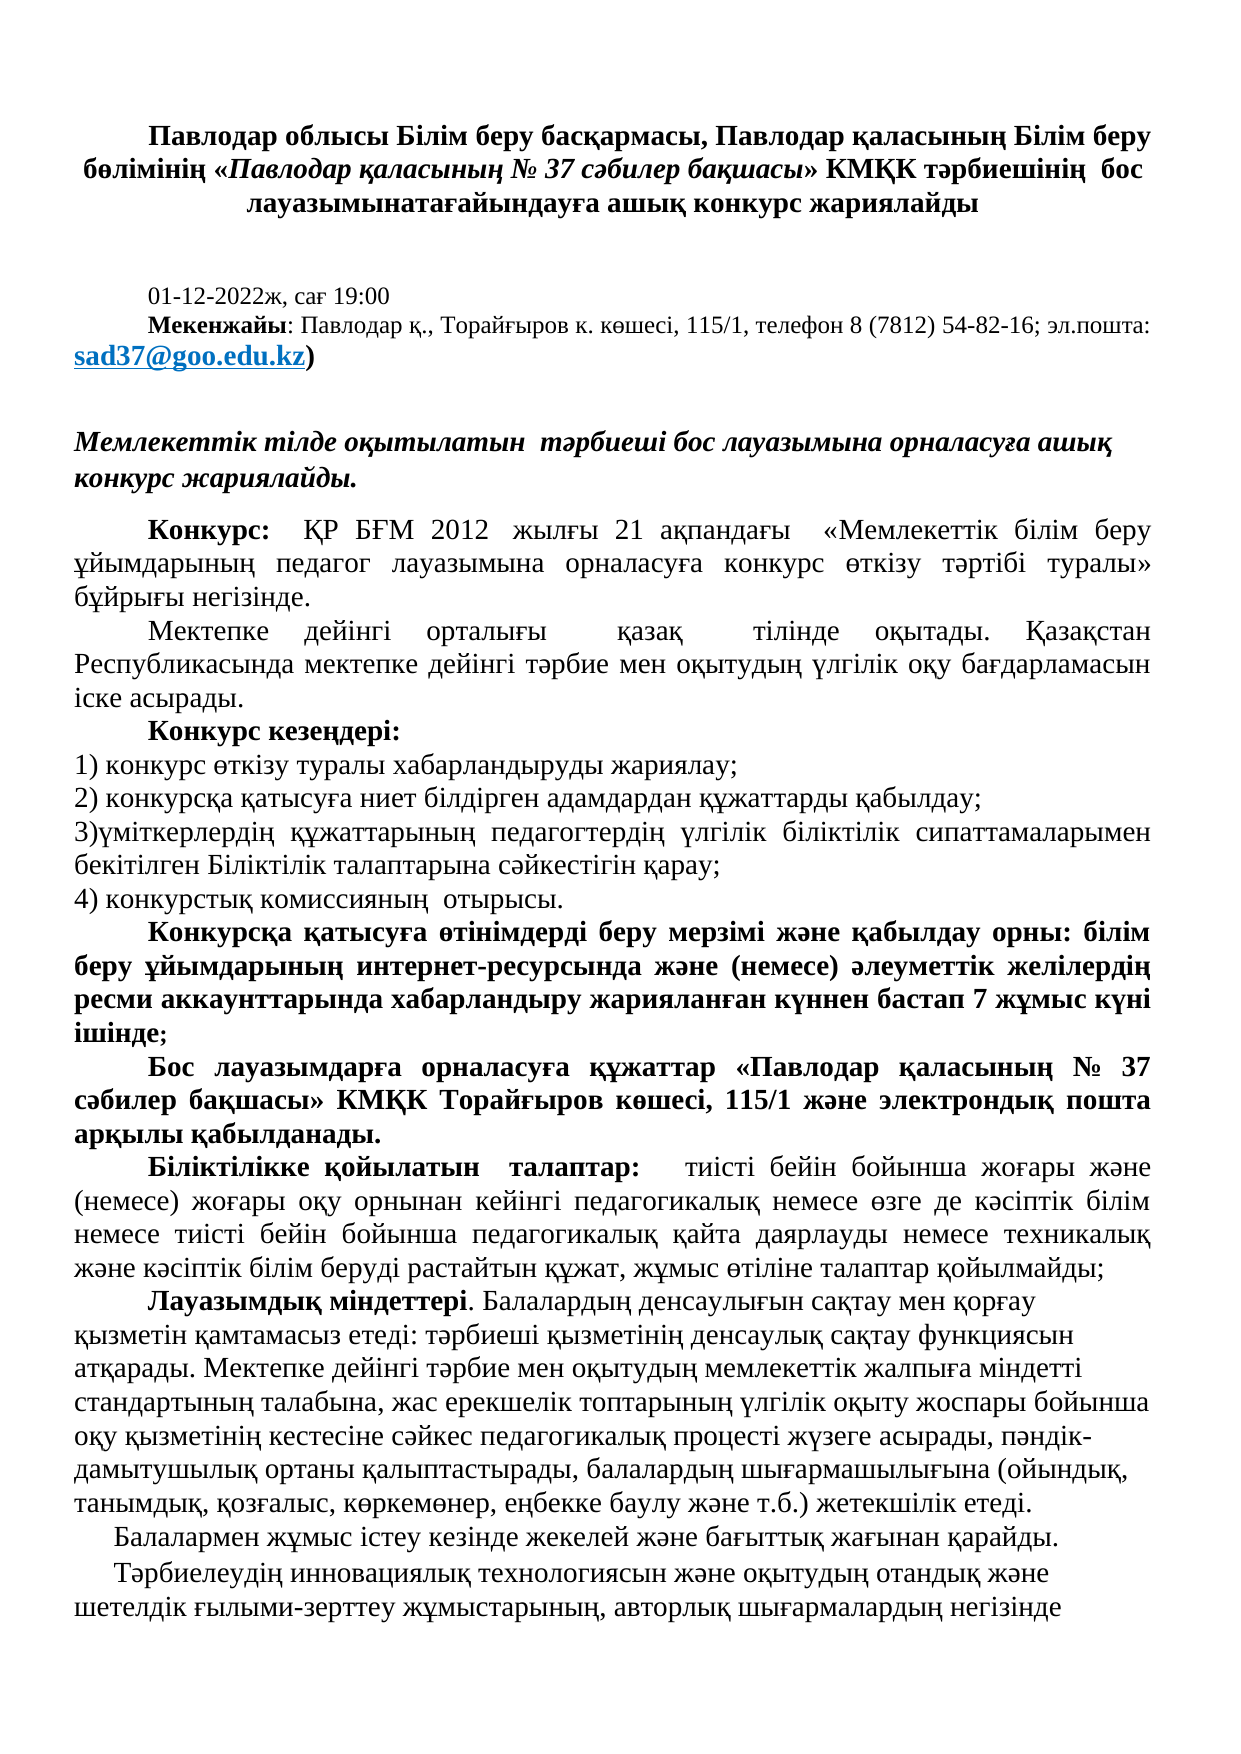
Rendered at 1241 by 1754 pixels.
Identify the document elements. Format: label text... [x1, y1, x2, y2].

text Мектепке дейінгі орталығы қазақ тілінде оқытады. Қазақстан Республикасында мектепке дейінгі тәрбие мен оқытудың үлгілік оқу бағдарламасын іске асырады. [74, 613, 1152, 713]
text Мемлекеттік тілде оқытылатын тәрбиеші бос лауазымына орналасуға ашық конкурс жариялайды. [74, 424, 1152, 493]
text 3)үміткерлердің құжаттарының педагогтердің үлгілік біліктілік сипаттамаларымен бекітілген Біліктілік талаптарына сәйкестігін қарау; [74, 814, 1152, 881]
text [74, 1283, 1152, 1623]
text 01-12-2022ж, сағ 19:00 [74, 281, 1152, 310]
text 1) конкурс өткізу туралы хабарландыруды жариялау; [74, 747, 1152, 780]
text Конкурс кезеңдері: [74, 713, 1152, 747]
text Павлодар облысы Білім беру басқармасы, Павлодар қаласының Білім беру бөлімінің «Павлодар қаласының № 37 сәбилер бақшасы» КМҚК тәрбиешінің бос лауазымынатағайындауға ашық конкурс жариялайды [74, 118, 1152, 219]
text Біліктілікке қойылатын талаптар: тиісті бейін бойынша жоғары және (немесе) жоғары оқу орнынан кейінгі педагогикалық немесе өзге де кәсіптік білім немесе тиісті бейін бойынша педагогикалық қайта даярлауды немесе техникалық және кәсіптік білім беруді растайтын құжат, жұмыс өтіліне талаптар қойылмайды; [74, 1149, 1152, 1283]
text 2) конкурсқа қатысуға ниет білдірген адамдардан құжаттарды қабылдау; [74, 780, 1152, 814]
text Конкурсқа қатысуға өтінімдерді беру мерзімі және қабылдау орны: білім беру ұйымдарының интернет-ресурсында және (немесе) әлеуметтік желілердің ресми аккаунттарында хабарландыру жарияланған күннен бастап 7 жұмыс күні ішінде; [74, 914, 1152, 1049]
text 4) конкурстық комиссияның отырысы. [74, 881, 1152, 914]
text Бос лауазымдарға орналасуға құжаттар «Павлодар қаласының № 37 сәбилер бақшасы» КМҚК Торайғыров көшесі, 115/1 және электрондық пошта арқылы қабылданады. [74, 1049, 1152, 1149]
text Конкурс: ҚР БҒМ 2012 жылғы 21 ақпандағы «Мемлекеттік білім беру ұйымдарының педагог лауазымына орналасуға конкурс өткізу тәртібі туралы» бұйрығы негізінде. [74, 512, 1152, 613]
text Мекенжайы: Павлодар қ., Торайғыров к. көшесі, 115/1, телефон 8 (7812) 54-82-16; эл.пошта: sad37@goo.edu.kz) [74, 310, 1152, 372]
